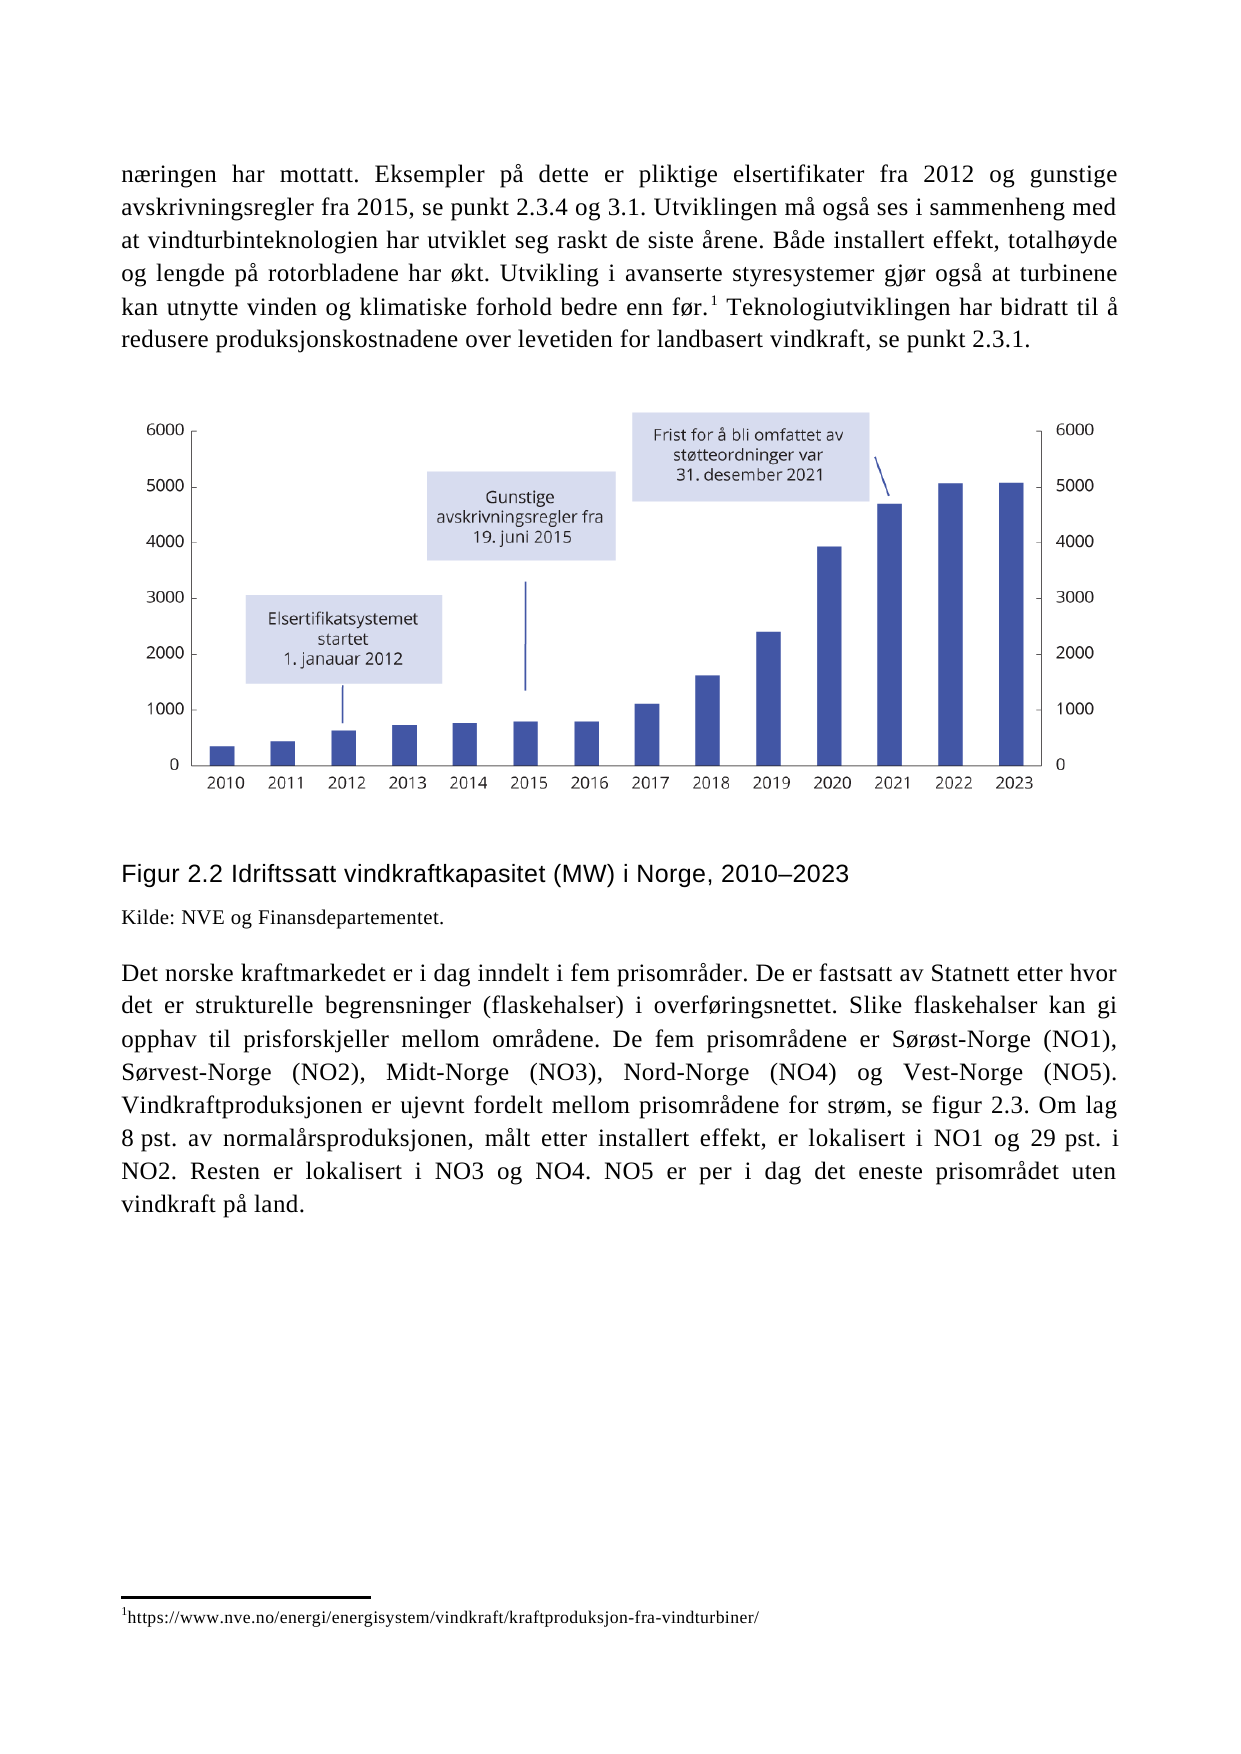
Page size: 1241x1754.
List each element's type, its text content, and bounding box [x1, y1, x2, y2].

text Kilde: NVE og Finansdepartementet. [121, 905, 1119, 929]
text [121, 159, 1119, 353]
picture [121, 370, 1119, 843]
text Idriftssatt vindkraftkapasitet (MW) i Norge, 2010–2023 [121, 859, 1119, 888]
text Det norske kraftmarkedet er i dag inndelt i fem prisområder. De er fastsatt av Statnett etter hvor det er strukturelle begrensninger (flaskehalser) i overføringsnettet. Slike flaskehalser kan gi opphav til prisforskjeller mellom områdene. De fem prisområdene er Sørøst-Norge (NO1), Sørvest-Norge (NO2), Midt-Norge (NO3), Nord-Norge (NO4) og Vest-Norge (NO5). Vindkraftproduksjonen er ujevnt fordelt mellom prisområdene for strøm, se figur 2.3. Om lag 8 pst. av normalårsproduksjonen, målt etter installert effekt, er lokalisert i NO1 og 29 pst. i NO2. Resten er lokalisert i NO3 og NO4. NO5 er per i dag det eneste prisområdet uten vindkraft på land. [121, 958, 1119, 1217]
